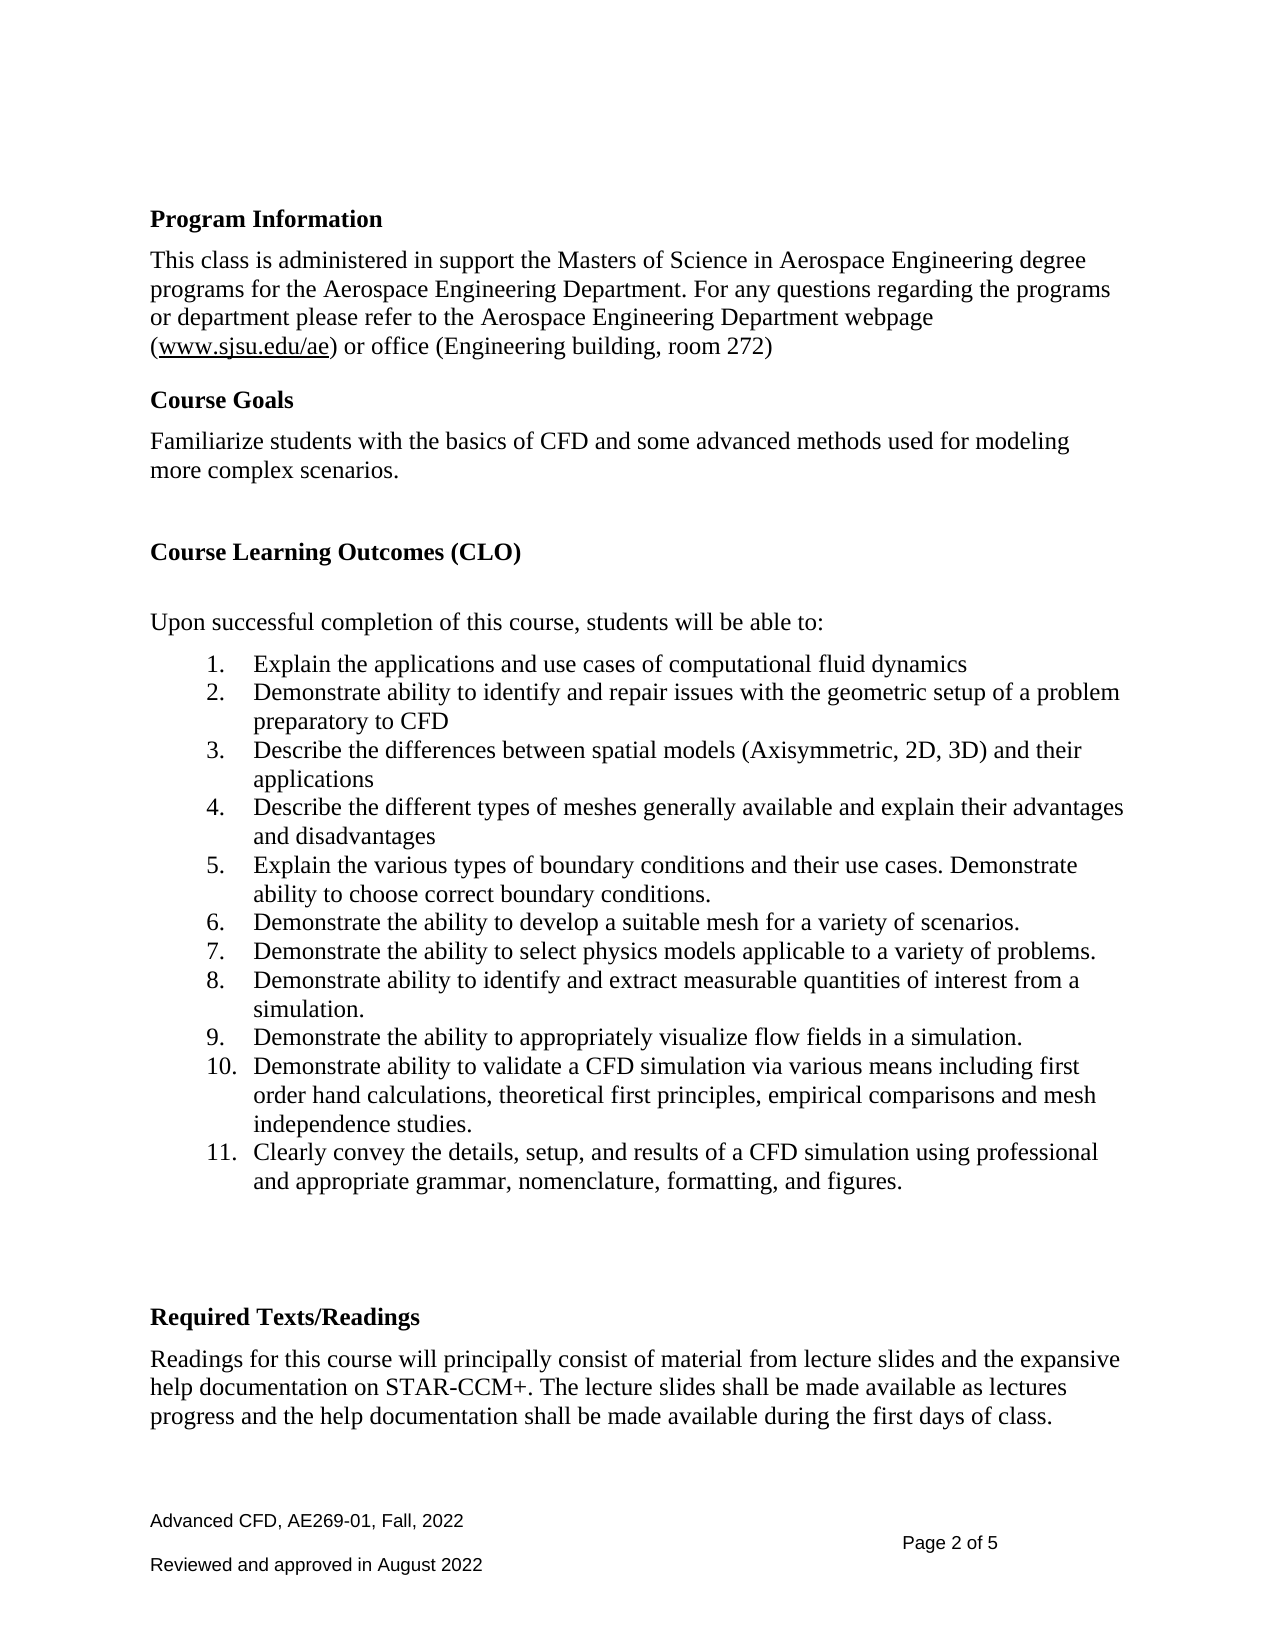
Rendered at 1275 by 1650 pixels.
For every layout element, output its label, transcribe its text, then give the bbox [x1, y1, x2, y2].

list Explain the applications and use cases of computational fluid dynamics [206, 649, 1125, 677]
list Explain the various types of boundary conditions and their use cases. Demonstrate ability to choose correct boundary conditions. [206, 850, 1125, 907]
subtitle Course Goals [150, 385, 1125, 414]
list Clearly convey the details, setup, and results of a CFD simulation using professional and appropriate grammar, nomenclature, formatting, and figures. [206, 1137, 1125, 1195]
text Readings for this course will principally consist of material from lecture slides and the expansive help documentation on STAR-CCM+. The lecture slides shall be made available as lectures progress and the help documentation shall be made available during the first days of class. [150, 1344, 1125, 1430]
text Upon successful completion of this course, students will be able to: [150, 607, 1125, 636]
list Demonstrate ability to validate a CFD simulation via various means including first order hand calculations, theoretical first principles, empirical comparisons and mesh independence studies. [206, 1051, 1125, 1137]
list Describe the differences between spatial models (Axisymmetric, 2D, 3D) and their applications [206, 735, 1125, 792]
list Demonstrate the ability to develop a suitable mesh for a variety of scenarios. [206, 907, 1125, 936]
list Demonstrate the ability to appropriately visualize flow fields in a simulation. [206, 1022, 1125, 1051]
text This class is administered in support the Masters of Science in Aerospace Engineering degree programs for the Aerospace Engineering Department. For any questions regarding the programs or department please refer to the Aerospace Engineering Department webpage (www.sjsu.edu/ae) or office (Engineering building, room 272) [150, 245, 1125, 360]
list Demonstrate ability to identify and repair issues with the geometric setup of a problem preparatory to CFD [206, 677, 1125, 735]
list Demonstrate ability to identify and extract measurable quantities of interest from a simulation. [206, 965, 1125, 1022]
text Familiarize students with the basics of CFD and some advanced methods used for modeling more complex scenarios. [150, 426, 1125, 484]
subtitle Course Learning Outcomes (CLO) [150, 537, 1125, 566]
list Describe the different types of meshes generally available and explain their advantages and disadvantages [206, 792, 1125, 850]
subtitle Required Texts/Readings [150, 1302, 1125, 1331]
list Demonstrate the ability to select physics models applicable to a variety of problems. [206, 936, 1125, 965]
subtitle Program Information [150, 204, 1125, 232]
